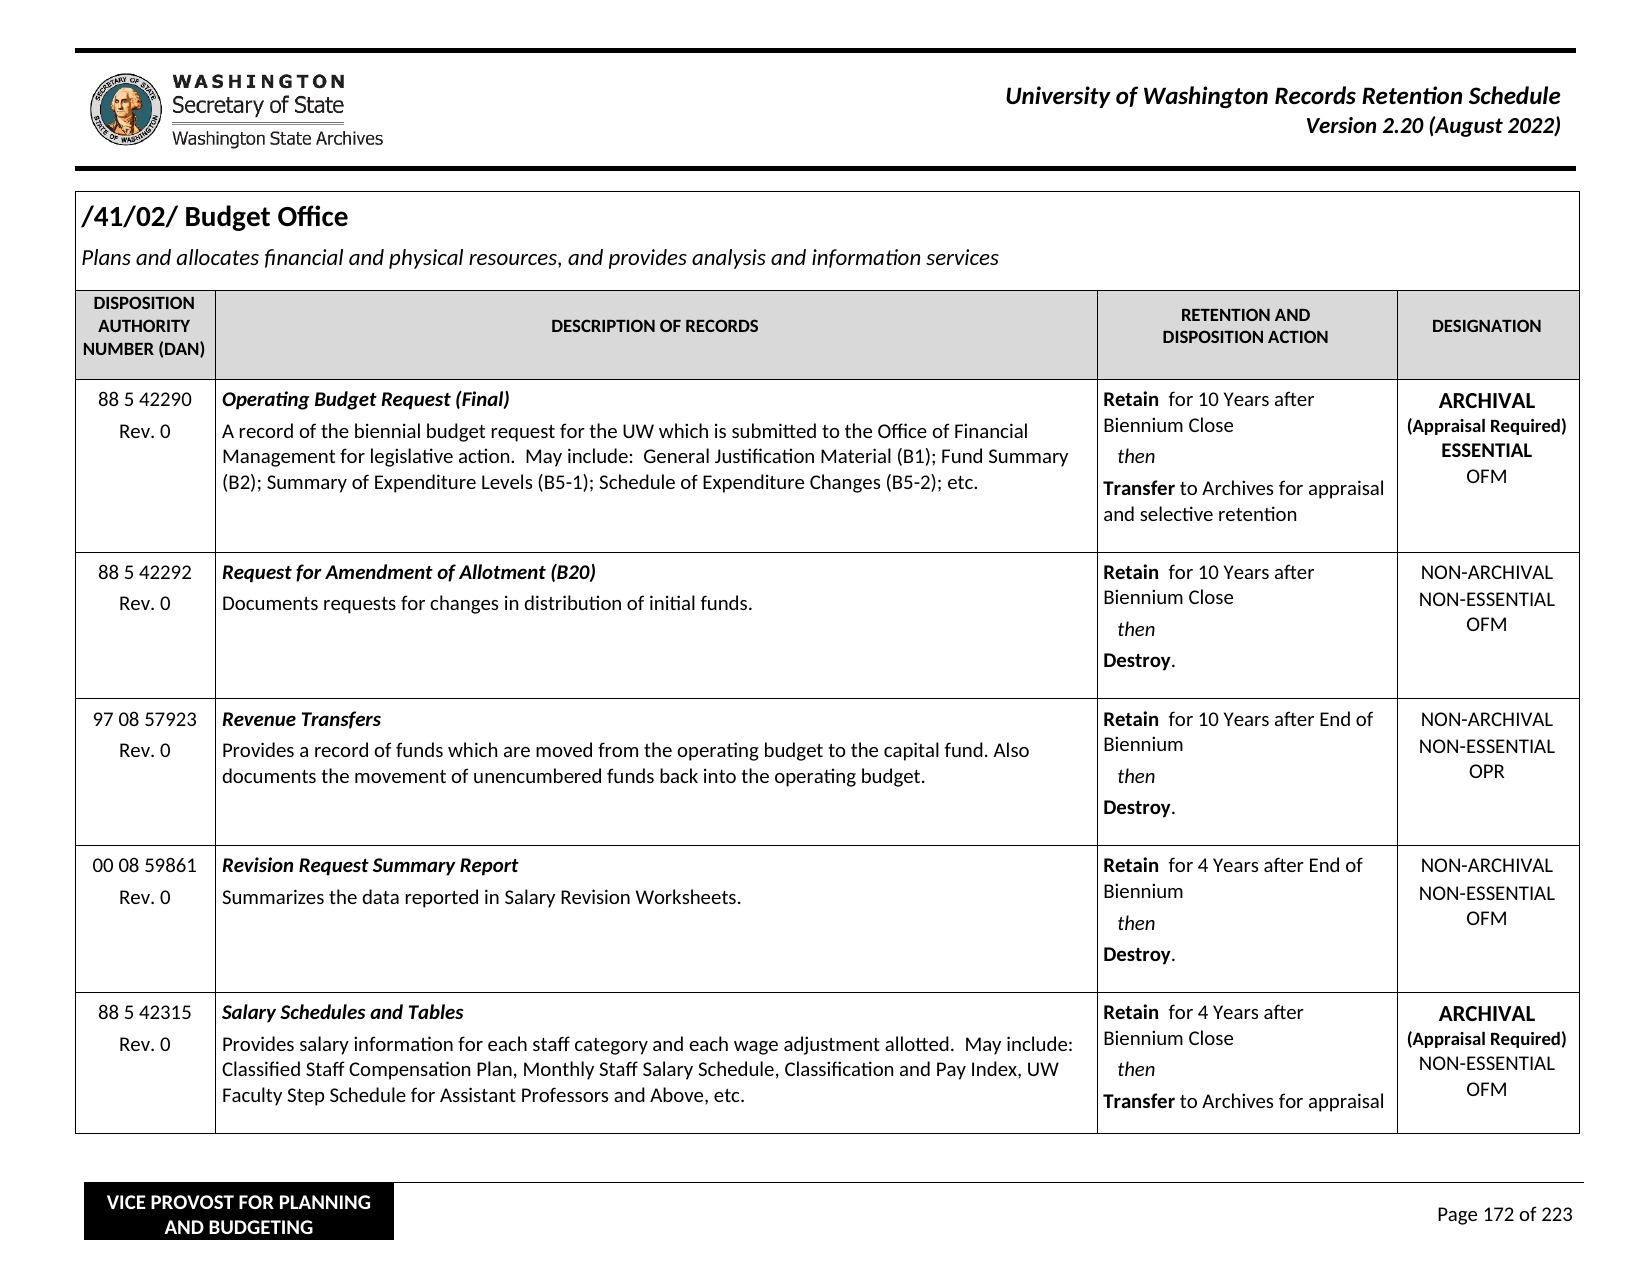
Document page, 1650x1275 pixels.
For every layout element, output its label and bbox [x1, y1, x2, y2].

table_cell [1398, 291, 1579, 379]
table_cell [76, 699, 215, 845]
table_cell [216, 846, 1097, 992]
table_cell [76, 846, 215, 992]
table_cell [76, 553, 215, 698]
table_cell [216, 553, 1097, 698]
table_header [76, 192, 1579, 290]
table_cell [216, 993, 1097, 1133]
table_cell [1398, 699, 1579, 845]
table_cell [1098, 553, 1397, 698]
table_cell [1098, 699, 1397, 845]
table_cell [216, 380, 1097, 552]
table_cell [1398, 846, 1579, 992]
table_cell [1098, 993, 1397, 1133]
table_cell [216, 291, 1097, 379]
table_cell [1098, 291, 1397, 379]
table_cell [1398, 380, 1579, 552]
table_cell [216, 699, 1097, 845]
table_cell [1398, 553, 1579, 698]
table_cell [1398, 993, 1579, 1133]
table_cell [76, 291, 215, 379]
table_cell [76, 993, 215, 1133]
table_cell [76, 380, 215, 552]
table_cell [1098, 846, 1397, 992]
picture [86, 53, 403, 164]
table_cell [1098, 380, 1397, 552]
